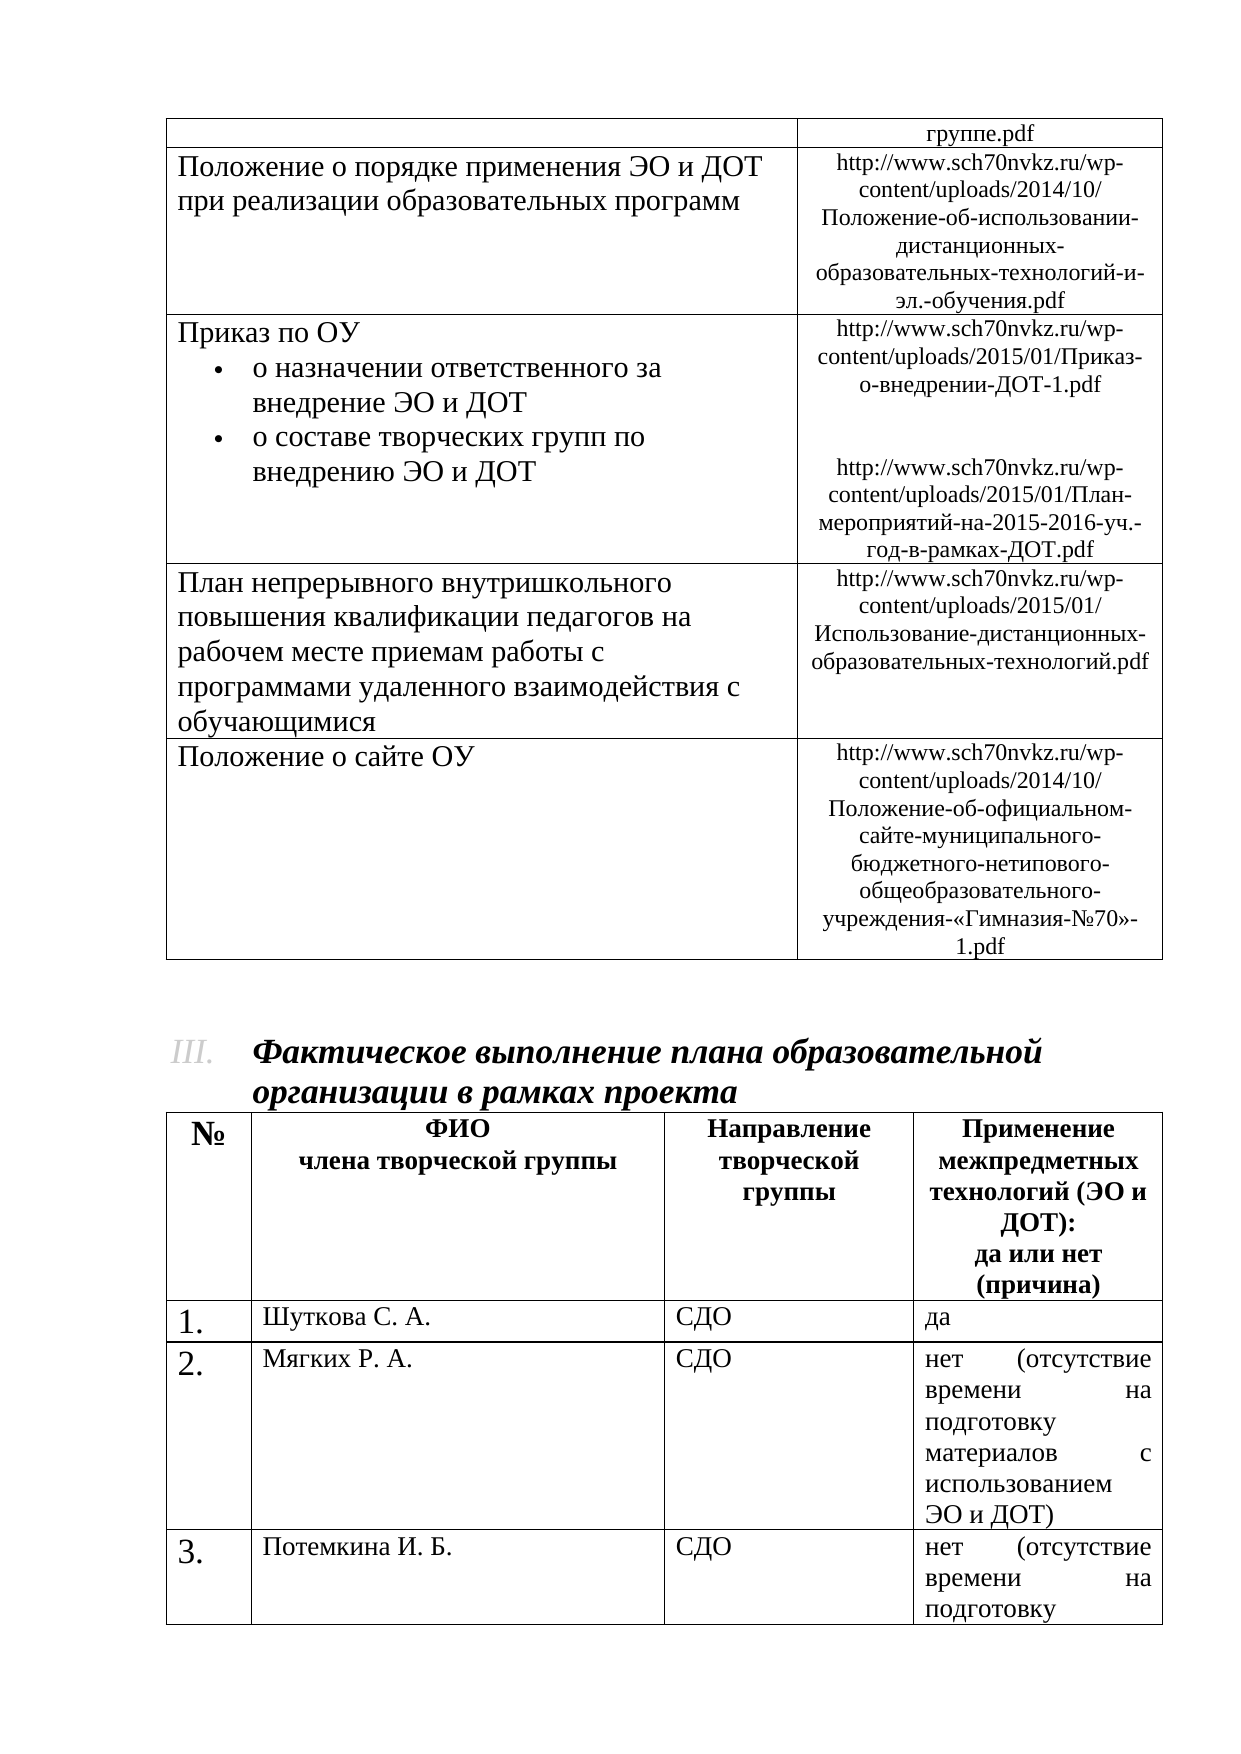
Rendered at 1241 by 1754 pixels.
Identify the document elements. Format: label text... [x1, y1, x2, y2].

table_cell Шуткова С. А. [252, 1301, 664, 1341]
table_cell Приказ по ОУ о назначении ответственного за внедрение ЭО и ДОТ о составе творческих групп по внедрению ЭО и ДОТ [167, 315, 797, 563]
table_cell Положение о сайте ОУ [167, 739, 797, 959]
table_cell СДО [665, 1530, 913, 1624]
table_cell [167, 1343, 251, 1529]
table_header Применение межпредметных технологий (ЭО и ДОТ): да или нет (причина) [914, 1113, 1162, 1299]
table_cell СДО [665, 1343, 913, 1529]
table_cell [167, 1301, 251, 1341]
table_cell [167, 1530, 251, 1624]
table_cell да [914, 1301, 1162, 1341]
table_cell http://www.sch70nvkz.ru/wp-content/uploads/2015/01/Приказ-о-внедрении-ДОТ-1.pdf http://www.sch70nvkz.ru/wp-content/uploads/2015/01/План-мероприятий-на-2015-2016-уч.-год-в-рамках-ДОТ.pdf [798, 315, 1162, 563]
table_cell Потемкина И. Б. [252, 1530, 664, 1624]
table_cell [167, 119, 797, 147]
table_cell http://www.sch70nvkz.ru/wp-content/uploads/2014/10/Положение-об-использовании-дистанционных-образовательных-технологий-и-эл.-обучения.pdf [798, 148, 1162, 313]
table_header Направление творческой группы [665, 1113, 913, 1299]
table_cell СДО [665, 1301, 913, 1341]
table_cell Положение о порядке применения ЭО и ДОТ при реализации образовательных программ [167, 148, 797, 313]
list Фактическое выполнение плана образовательной организации в рамках проекта [215, 1030, 1152, 1112]
table_header ФИО члена творческой группы [252, 1113, 664, 1299]
table_cell План непрерывного внутришкольного повышения квалификации педагогов на рабочем месте приемам работы с программами удаленного взаимодействия с обучающимися [167, 564, 797, 737]
table_cell Мягких Р. А. [252, 1343, 664, 1529]
table_header № [167, 1113, 251, 1299]
table_cell http://www.sch70nvkz.ru/wp-content/uploads/2014/10/Положение-об-официальном-сайте-муниципального-бюджетного-нетипового-общеобразовательного-учреждения-«Гимназия-№70»-1.pdf [798, 739, 1162, 959]
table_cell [798, 119, 1162, 147]
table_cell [914, 1343, 1162, 1529]
table_cell http://www.sch70nvkz.ru/wp-content/uploads/2015/01/Использование-дистанционных-образовательных-технологий.pdf [798, 564, 1162, 737]
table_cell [914, 1530, 1162, 1624]
